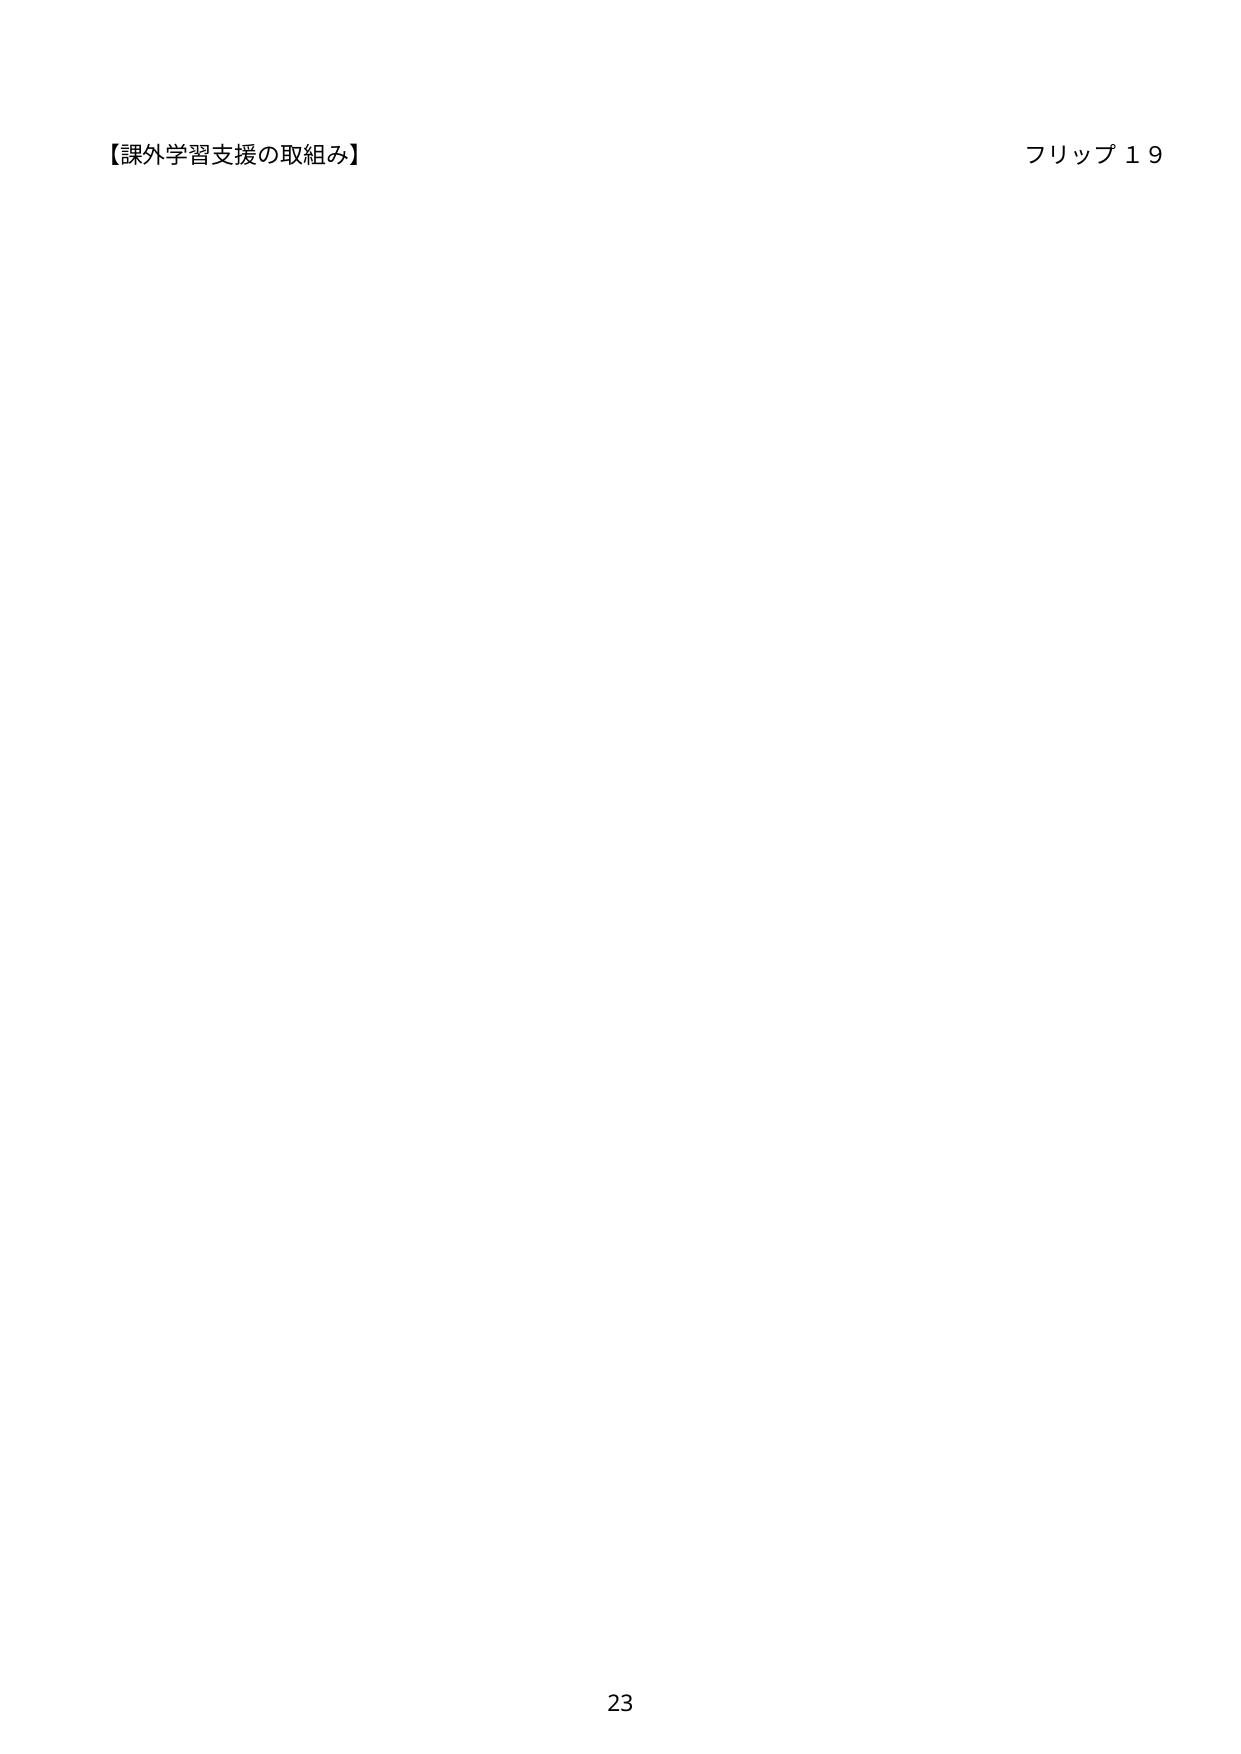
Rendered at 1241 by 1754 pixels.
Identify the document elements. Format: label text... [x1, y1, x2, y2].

table_header 【課外学習支援の取組み】 [86, 135, 791, 172]
table_header フリップ １９ [792, 135, 1178, 172]
